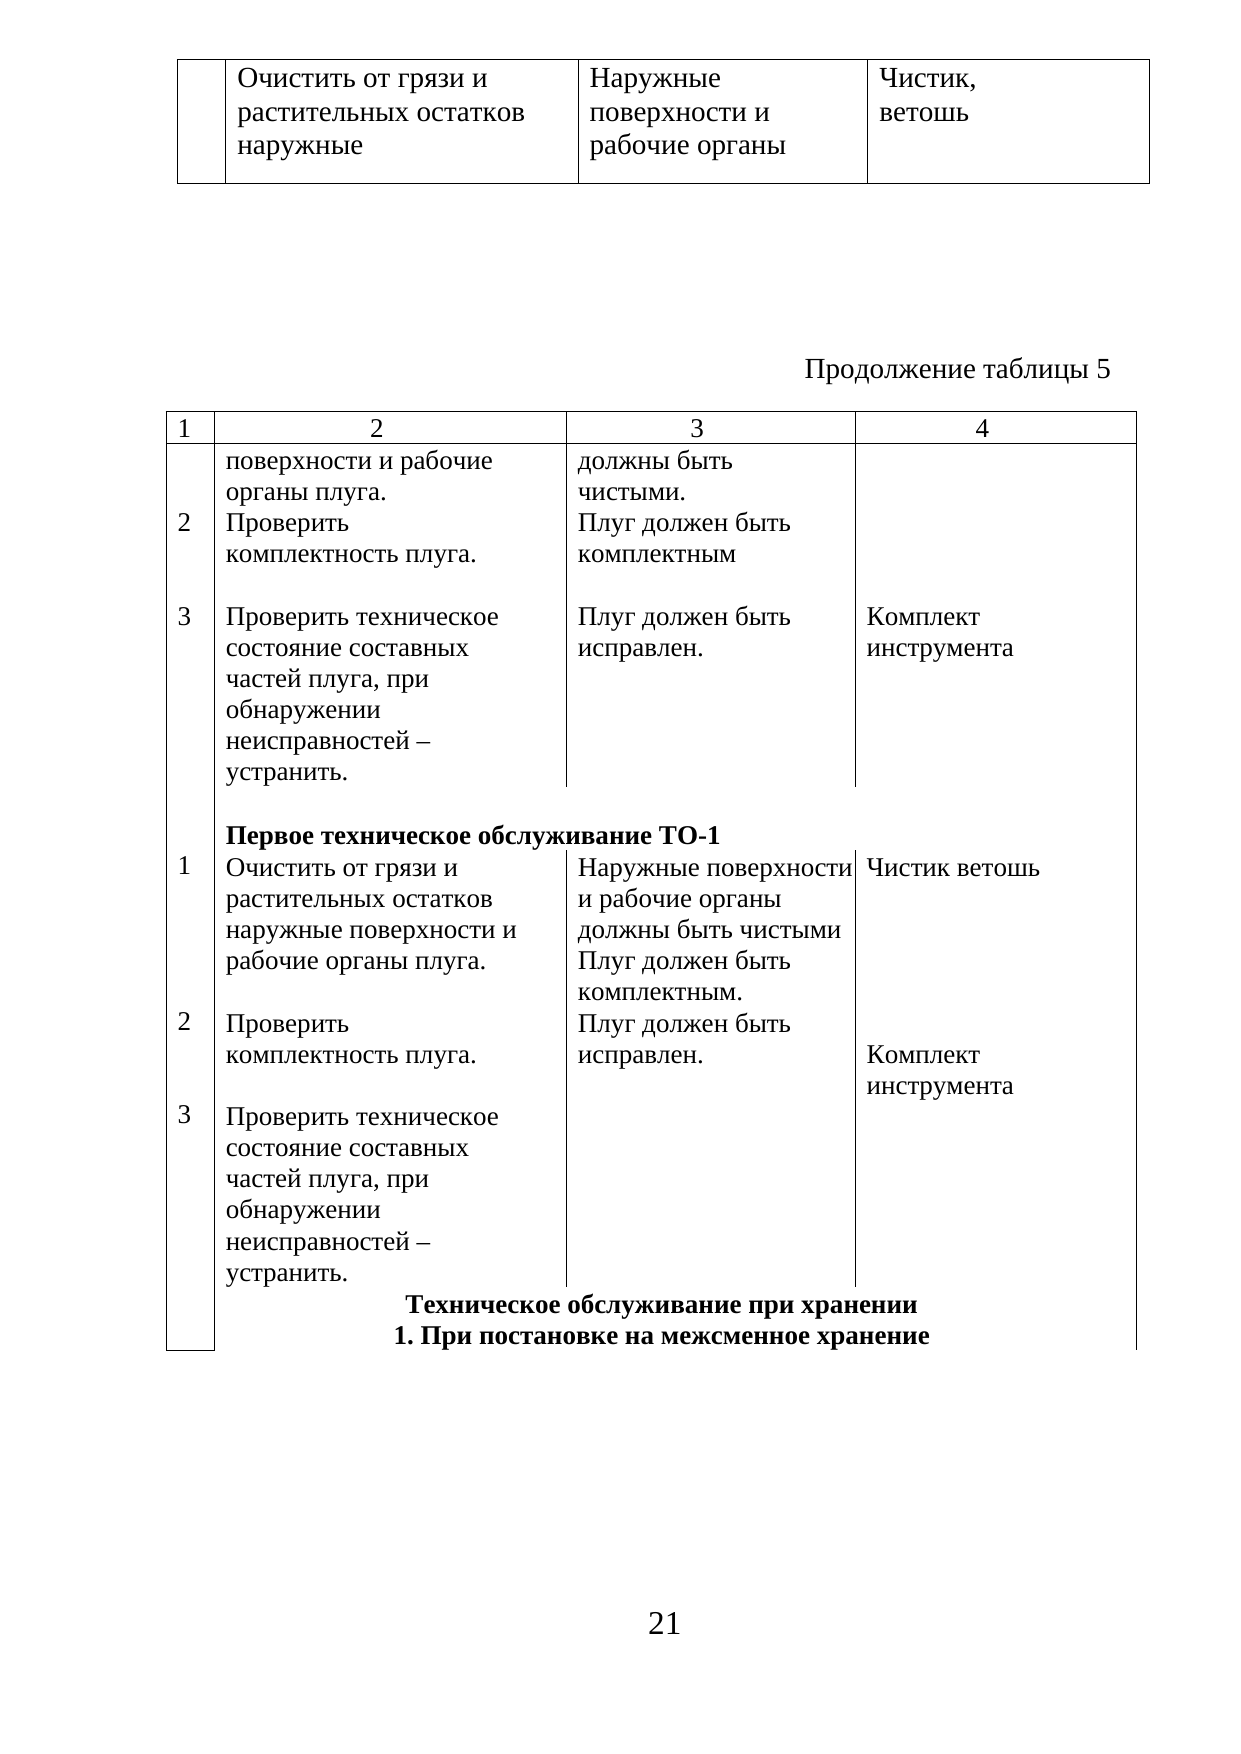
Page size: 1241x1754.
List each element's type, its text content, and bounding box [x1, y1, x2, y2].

table_cell Чистик, ветошь [868, 60, 1149, 183]
table_cell поверхности и рабочие органы плуга. Проверить комплектность плуга. Проверить техническое состояние составных частей плуга, при обнаружении неисправностей – устранить. [215, 444, 566, 787]
table_cell 2 3 1 2 3 1 2 3 1 [167, 444, 214, 1350]
table_cell Первое техническое обслуживание ТО-1 [215, 787, 1136, 850]
table_cell Наружные поверхности и рабочие органы должны быть чистыми Плуг должен быть комплектным. Плуг должен быть исправлен. [567, 850, 855, 1287]
text Продолжение таблицы 5 [177, 351, 1152, 385]
table_cell Очистить от грязи и растительных остатков наружные [226, 60, 578, 183]
table_cell должны быть чистыми. Плуг должен быть комплектным Плуг должен быть исправлен. [567, 444, 855, 787]
table_cell 1 [178, 60, 225, 183]
table_header 3 [567, 412, 855, 443]
table_cell Наружные поверхности и рабочие органы [579, 60, 867, 183]
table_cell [215, 850, 566, 1287]
table_header 2 [215, 412, 566, 443]
table_cell Комплект инструмента [856, 444, 1136, 787]
table_cell Чистик ветошь Комплект инструмента [856, 850, 1136, 1287]
table_header 4 [856, 412, 1136, 443]
table_cell Техническое обслуживание при хранении 1. При постановке на межсменное хранение [215, 1287, 1136, 1350]
table_header 1 [167, 412, 214, 443]
